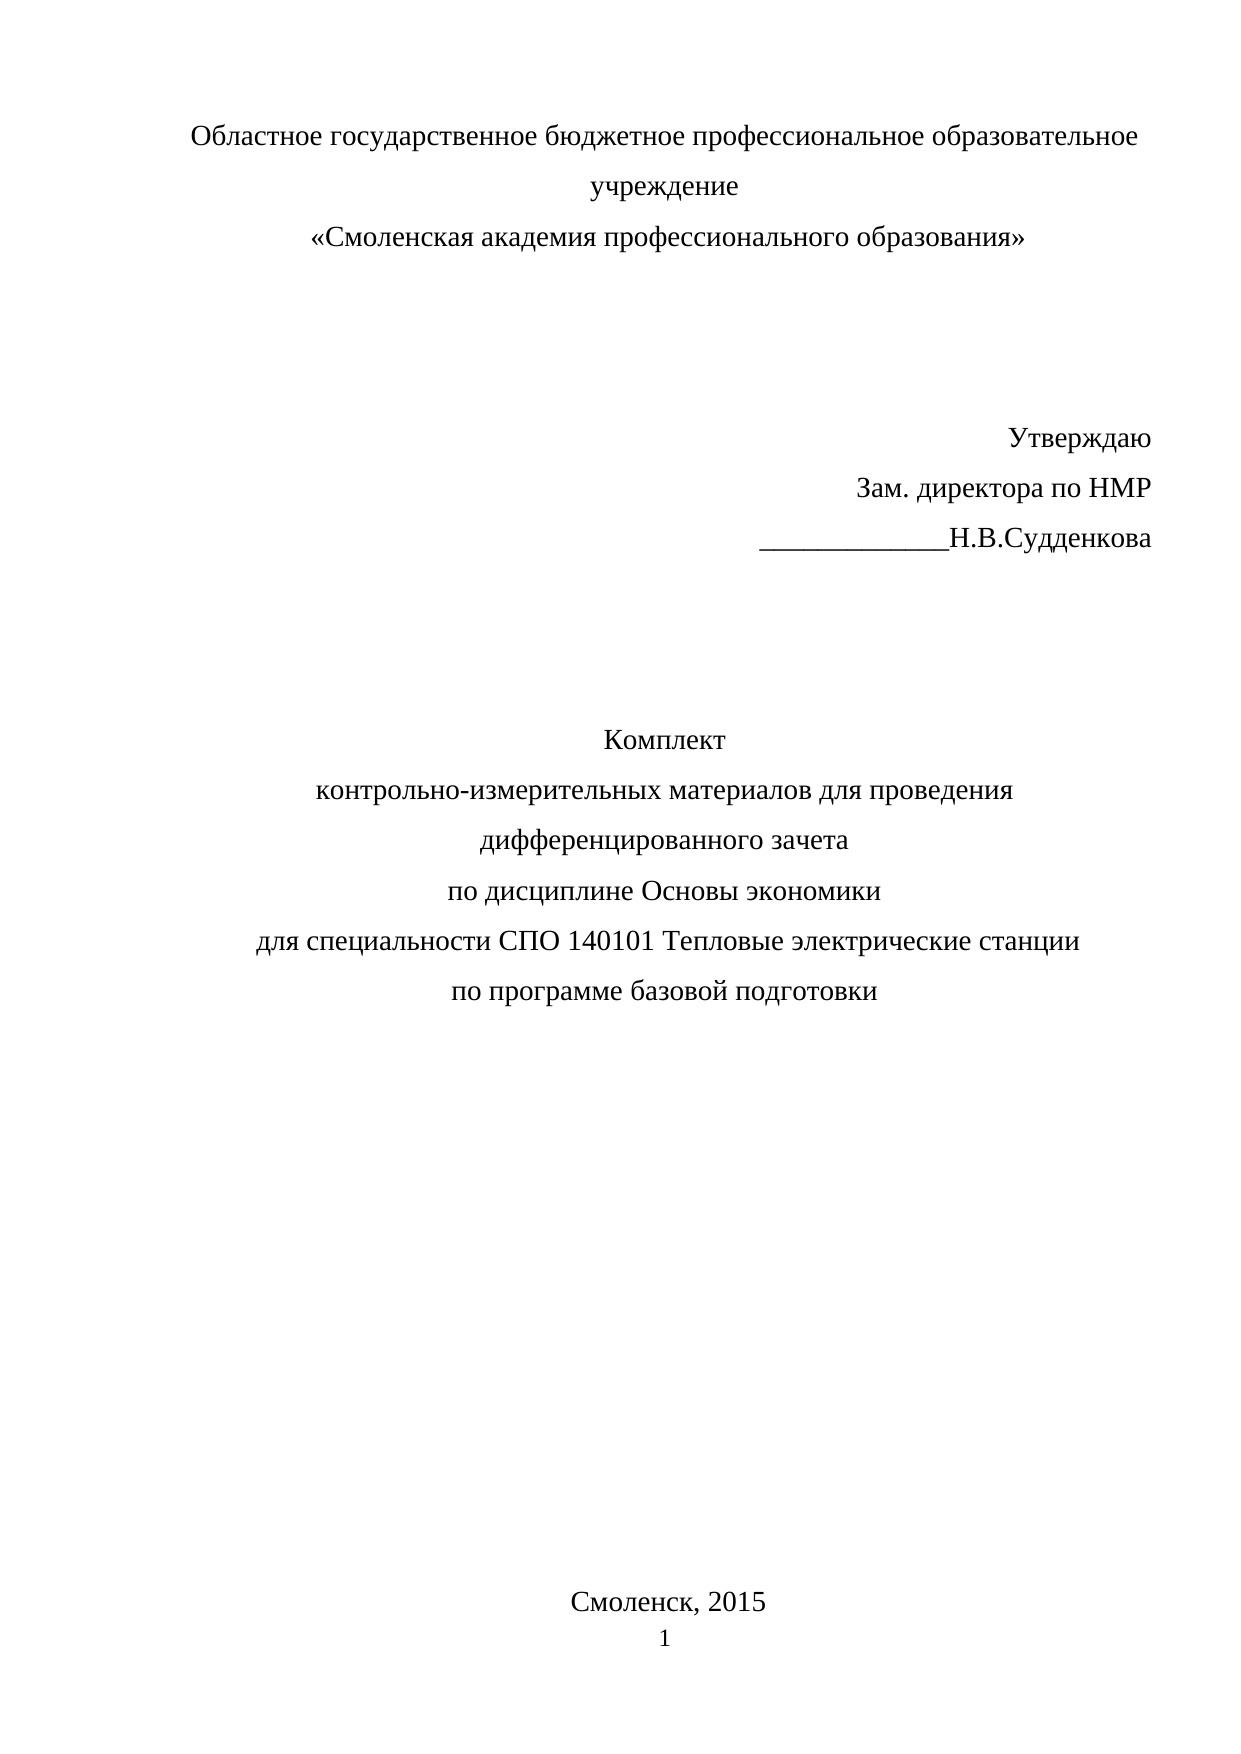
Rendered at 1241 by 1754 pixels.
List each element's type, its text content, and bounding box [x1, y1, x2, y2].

text для специальности СПО 140101 Тепловые электрические станции [177, 923, 1152, 957]
text Областное государственное бюджетное профессиональное образовательное учреждение [177, 118, 1152, 202]
text Утверждаю [177, 420, 1152, 453]
text Комплект [177, 722, 1152, 755]
text _____________Н.В.Судденкова [177, 521, 1152, 554]
text по программе базовой подготовки [177, 973, 1152, 1007]
text Смоленск, 2015 [177, 1584, 1152, 1618]
text по дисциплине Основы экономики [177, 873, 1152, 906]
text «Смоленская академия профессионального образования» [177, 219, 1152, 252]
text Зам. директора по НМР [177, 470, 1152, 504]
text контрольно-измерительных материалов для проведения дифференцированного зачета [177, 772, 1152, 856]
